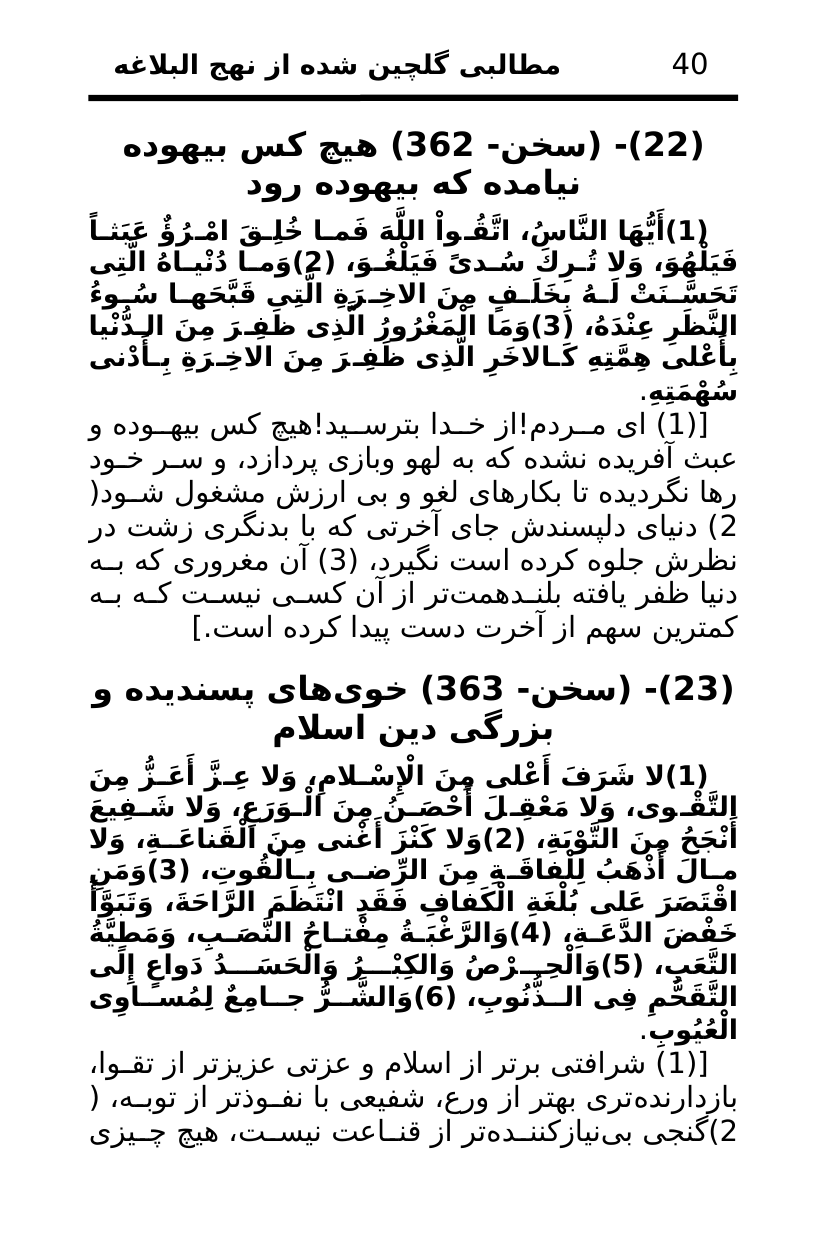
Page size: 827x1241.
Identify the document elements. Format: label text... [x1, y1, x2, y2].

text (1)أَيُّهَا النَّاسُ، اتَّقُواْ اللَّهَ فَما خُلِقَ امْرُؤٌ عَبَثاً ‏فَيَلْهُوَ، وَلا تُرِكَ سُدىً ‏فَيَلْغُوَ، (2)وَما دُنْياهُ الَّتِى تَحَسَّنَتْ لَهُ ‏بِخَلَفٍ‏ مِنَ الاخِرَةِ الَّتِى قَبَّحَها سُوءُ النَّظَرِ عِنْدَهُ، (3)وَمَا الْمَغْرُورُ الَّذِى ظَفِرَ مِنَ الدُّنْيا بِأَعْلى هِمَّتِهِ کَالاخَرِ الَّذِى ظَفِرَ مِنَ الاخِرَةِ بِأَدْنى ‏سُهْمَتِهِ‏. [89, 215, 738, 407]
text (23)- (سخن- 363) خوی‌های پسندیده و بزرگی دین اسلام [89, 670, 738, 747]
text (1)لا شَرَفَ أَعْلى مِنَ الْإِسْلامِ، وَلا عِزَّ أَعَزُّ مِنَ التَّقْوى، وَلا مَعْقِلَ ‏أَحْصَنُ‏ مِنَ الْوَرَعِ، وَلا شَفِيعَ أَنْجَحُ مِنَ التَّوْبَةِ، (2)وَلا کَنْزَ أَغْنى مِنَ الْقَناعَةِ، وَلا مالَ أَذْهَبُ لِلْفاقَةِ مِنَ الرِّضى بِالْقُوتِ، (3)وَمَنِ اقْتَصَرَ عَلى بُلْغَةِ الْکَفافِ فَقَدِ ‏انْتَظَمَ‏ ‏الرَّاحَةَ، وَ‏تَبَوَّأَ ‏خَفْضَ‏ ‏الدَّعَةِ، (4)وَ‏الرَّغْبَةُ مِفْتاحُ ‏النَّصَبِ‏، وَ‏مَطِيَّةُ التَّعَبِ، (5)وَالْحِرْصُ وَالکِبْرُ وَالْحَسَدُ دَواعٍ إِلَى التَّقَحُّمِ فِى الذُّنُوبِ، (6)وَالشَّرُّ جامِعٌ لِمُساوِى الْعُيُوبِ. [89, 760, 738, 1046]
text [89, 1046, 738, 1148]
text [(1) اى مردم!از خدا بترسيد!هيچ كس بيهوده و عبث آفريده نشده كه به لهو وبازى پردازد، و سر خود رها نگرديده تا بكارهاى لغو و بى ارزش مشغول شود(2) دنيای دلپسندش جای آخرتی که با بدنگری زشت در نظرش جلوه کرده است نگيرد، (3) آن مغروری که به دنيا ظفر يافته بلندهمت‌تر از آن کسی نيست که به کمترين سهم از آخرت دست پيدا کرده است.] [89, 407, 738, 645]
text (22)- (سخن- 362) هیچ كس بیهوده نیامده كه بیهوده رود [89, 125, 738, 203]
